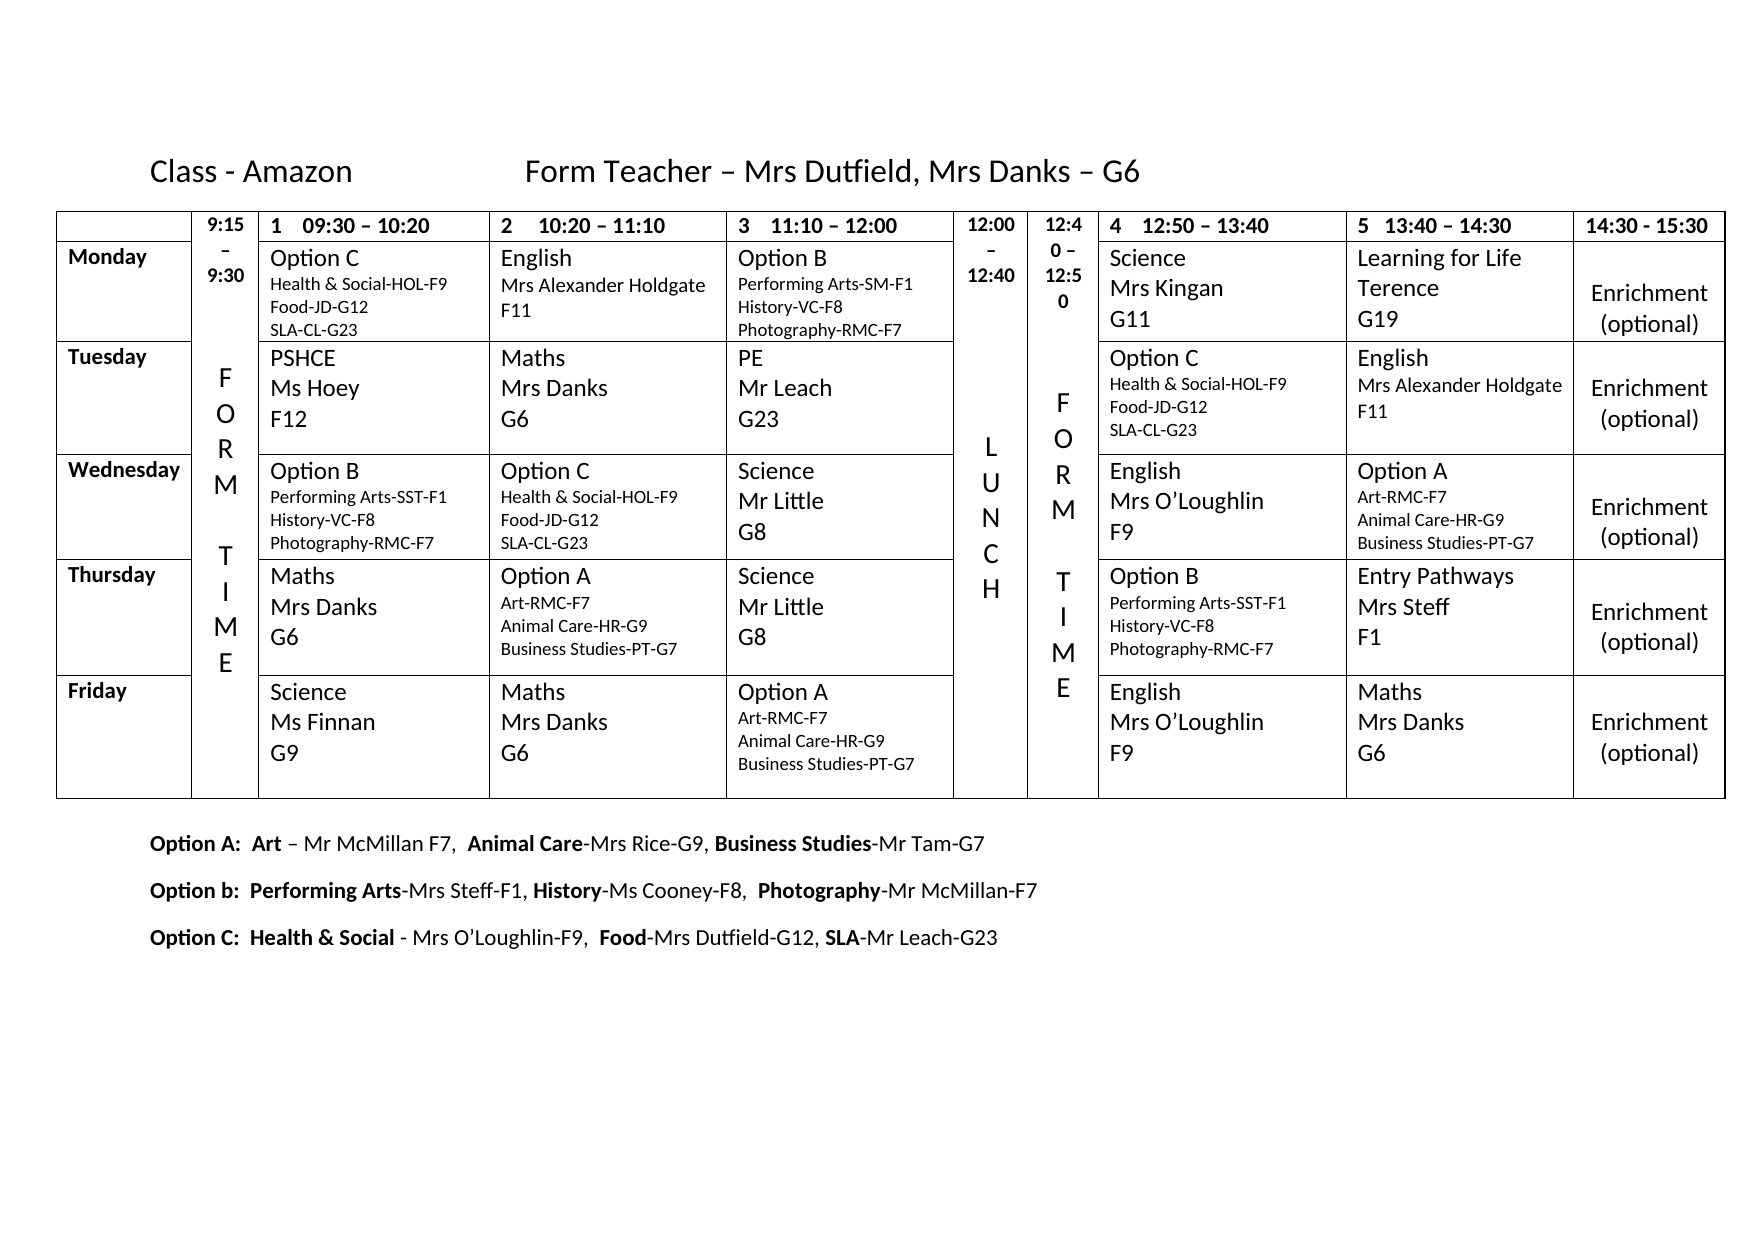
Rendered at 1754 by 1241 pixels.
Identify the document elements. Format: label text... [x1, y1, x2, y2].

table_cell PSHCE Ms Hoey F12 [259, 342, 489, 454]
table_cell Option C Health & Social-HOL-F9 Food-JD-G12 SLA-CL-G23 [490, 455, 726, 559]
table_cell Option C Health & Social-HOL-F9 Food-JD-G12 SLA-CL-G23 [1099, 342, 1346, 454]
table_cell Science Ms Finnan G9 [259, 676, 489, 798]
text Option b: Performing Arts-Mrs Steff-F1, History-Ms Cooney-F8, Photography-Mr McMillan-F7 [150, 876, 1604, 904]
table_cell Thursday [57, 560, 191, 675]
table_cell Option B Performing Arts-SST-F1 History-VC-F8 Photography-RMC-F7 [1099, 560, 1346, 675]
table_header 5 13:40 – 14:30 [1347, 212, 1573, 241]
table_cell Maths Mrs Danks G6 [1347, 676, 1573, 798]
table_cell Option B Performing Arts-SM-F1 History-VC-F8 Photography-RMC-F7 [727, 242, 953, 341]
table_cell Maths Mrs Danks G6 [259, 560, 489, 675]
table_cell Maths Mrs Danks G6 [490, 676, 726, 798]
table_cell Science Mrs Kingan G11 [1099, 242, 1346, 341]
table_cell Enrichment (optional) [1574, 676, 1724, 798]
table_cell Monday [57, 242, 191, 341]
table_cell Entry Pathways Mrs Steff F1 [1347, 560, 1573, 675]
table_cell Enrichment (optional) [1574, 342, 1724, 454]
table_header 12:00 – 12:40 L U N C H [954, 212, 1027, 798]
table_header 3 11:10 – 12:00 [727, 212, 953, 241]
table_cell Learning for Life Terence G19 [1347, 242, 1573, 341]
table_cell English Mrs O’Loughlin F9 [1099, 676, 1346, 798]
table_cell English Mrs Alexander Holdgate F11 [1347, 342, 1573, 454]
table_header 12:40 – 12:50 F O R M T I M E [1028, 212, 1098, 798]
table_header 1 09:30 – 10:20 [259, 212, 489, 241]
table_cell Option C Health & Social-HOL-F9 Food-JD-G12 SLA-CL-G23 [259, 242, 489, 341]
table_cell Maths Mrs Danks G6 [490, 342, 726, 454]
table_cell Enrichment (optional) [1574, 455, 1724, 559]
table_cell Tuesday [57, 342, 191, 454]
table_cell PE Mr Leach G23 [727, 342, 953, 454]
table_cell Science Mr Little G8 [727, 560, 953, 675]
table_header 4 12:50 – 13:40 [1099, 212, 1346, 241]
table_header 14:30 - 15:30 [1574, 212, 1724, 241]
table_cell Option B Performing Arts-SST-F1 History-VC-F8 Photography-RMC-F7 [259, 455, 489, 559]
table_cell English Mrs Alexander Holdgate F11 [490, 242, 726, 341]
text Option C: Health & Social - Mrs O’Loughlin-F9, Food-Mrs Dutfield-G12, SLA-Mr Leach-G23 [150, 923, 1604, 951]
table_header 2 10:20 – 11:10 [490, 212, 726, 241]
table_cell Option A Art-RMC-F7 Animal Care-HR-G9 Business Studies-PT-G7 [1347, 455, 1573, 559]
table_header 9:15 – 9:30 F O R M T I M E [192, 212, 258, 798]
table_cell Wednesday [57, 455, 191, 559]
table_cell Option A Art-RMC-F7 Animal Care-HR-G9 Business Studies-PT-G7 [727, 676, 953, 798]
table_cell English Mrs O’Loughlin F9 [1099, 455, 1346, 559]
table_cell Option A Art-RMC-F7 Animal Care-HR-G9 Business Studies-PT-G7 [490, 560, 726, 675]
text Class - Amazon Form Teacher – Mrs Dutfield, Mrs Danks – G6 [150, 150, 1604, 191]
table_cell Enrichment (optional) [1574, 242, 1724, 341]
table_header [57, 212, 191, 241]
table_cell Enrichment (optional) [1574, 560, 1724, 675]
table_cell Friday [57, 676, 191, 798]
text Option A: Art – Mr McMillan F7, Animal Care-Mrs Rice-G9, Business Studies-Mr Tam-G7 [150, 829, 1604, 857]
table_cell Science Mr Little G8 [727, 455, 953, 559]
